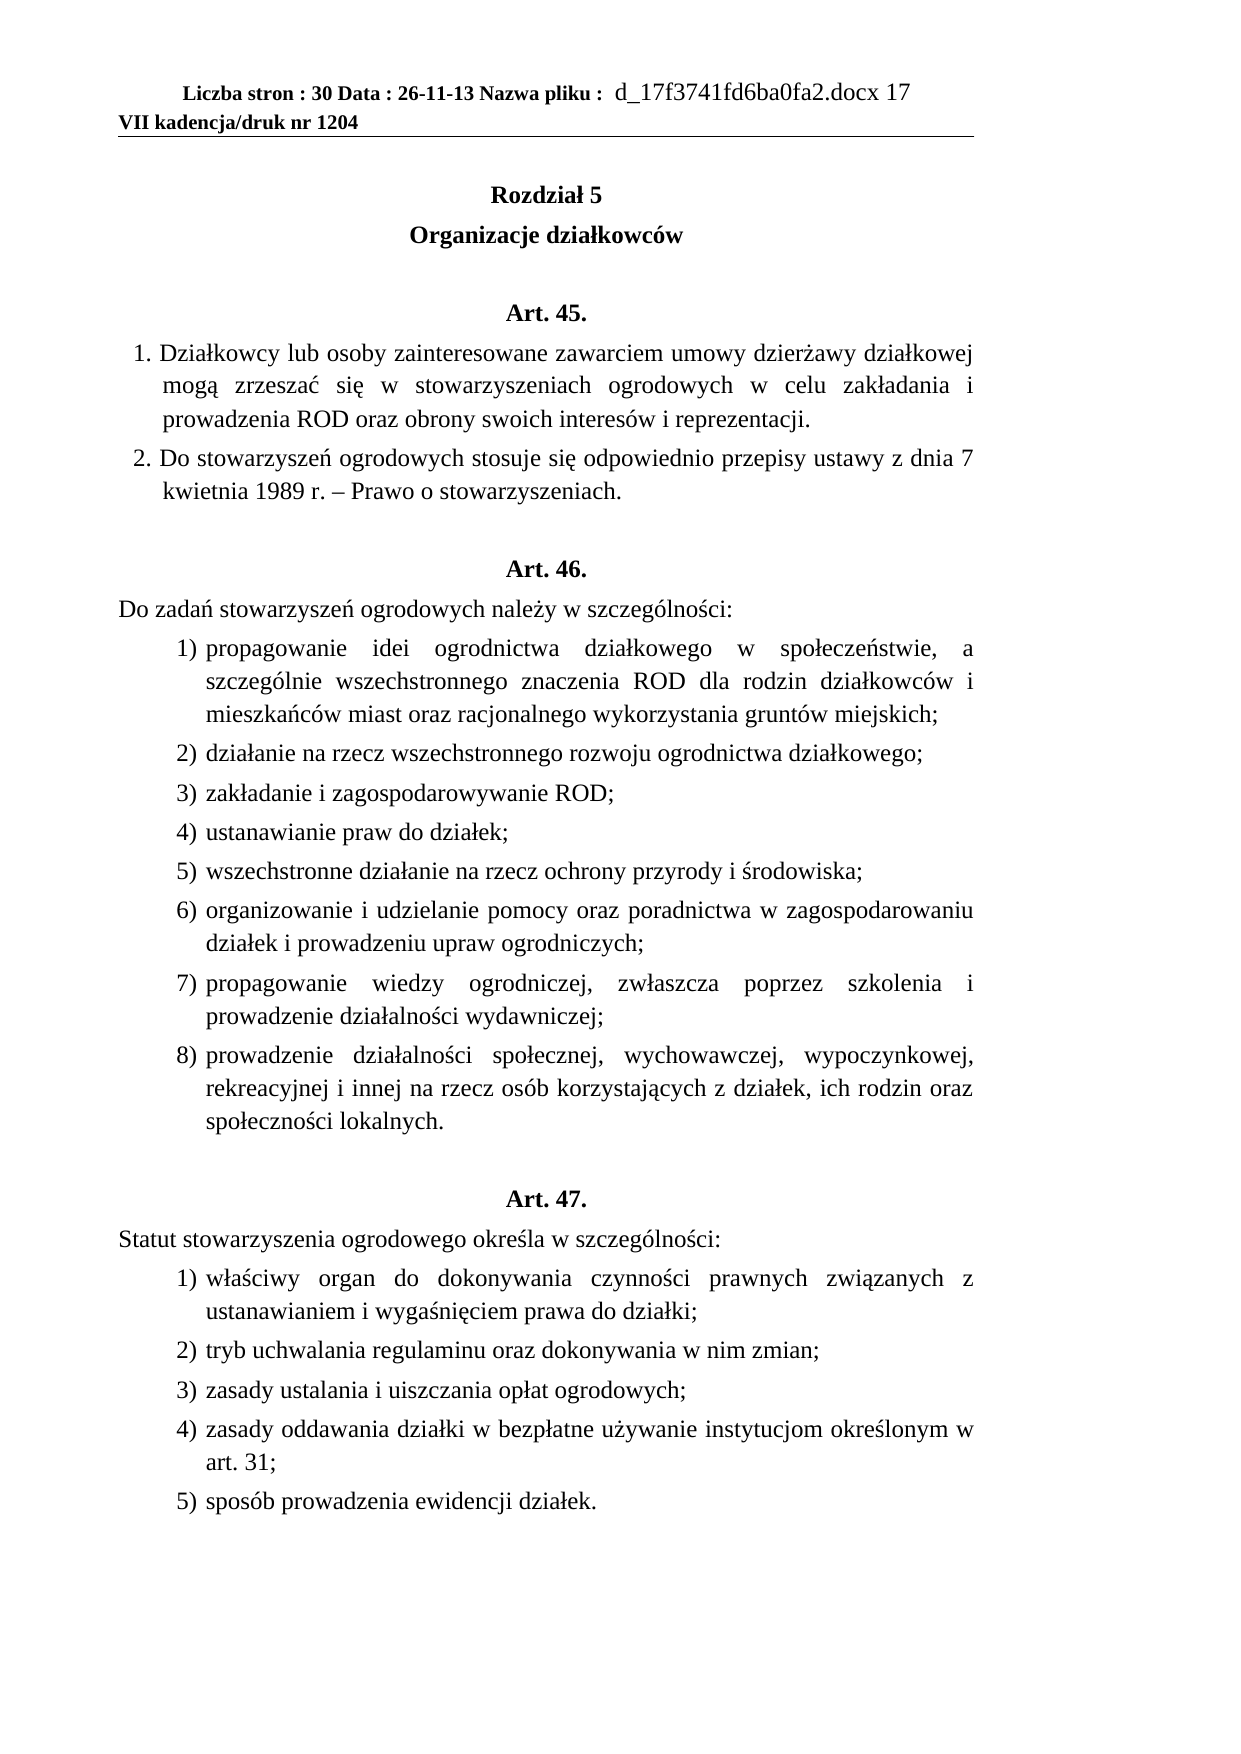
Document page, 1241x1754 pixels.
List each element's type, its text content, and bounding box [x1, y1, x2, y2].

text Organizacje działkowców [118, 220, 974, 248]
text 1. Działkowcy lub osoby zainteresowane zawarciem umowy dzierżawy działkowej mogą zrzeszać się w stowarzyszeniach ogrodowych w celu zakładania i prowadzenia ROD oraz obrony swoich interesów i reprezentacji. [133, 338, 974, 432]
text Rozdział 5 [118, 181, 974, 209]
text 3) zakładanie i zagospodarowywanie ROD; [176, 778, 974, 806]
text Do zadań stowarzyszeń ogrodowych należy w szczególności: [118, 594, 974, 622]
text Statut stowarzyszenia ogrodowego określa w szczególności: [118, 1224, 974, 1253]
text Art. 46. [118, 554, 974, 583]
text 2) tryb uchwalania regulaminu oraz dokonywania w nim zmian; [176, 1335, 974, 1364]
text 6) organizowanie i udzielanie pomocy oraz poradnictwa w zagospodarowaniu działek i prowadzeniu upraw ogrodniczych; [176, 895, 974, 957]
text 5) wszechstronne działanie na rzecz ochrony przyrody i środowiska; [176, 856, 974, 885]
text 5) sposób prowadzenia ewidencji działek. [176, 1486, 974, 1515]
text 2) działanie na rzecz wszechstronnego rozwoju ogrodnictwa działkowego; [176, 738, 974, 767]
text 4) zasady oddawania działki w bezpłatne używanie instytucjom określonym w art. 31; [176, 1414, 974, 1476]
text 1) właściwy organ do dokonywania czynności prawnych związanych z ustanawianiem i wygaśnięciem prawa do działki; [176, 1263, 974, 1325]
text 4) ustanawianie praw do działek; [176, 817, 974, 846]
text 2. Do stowarzyszeń ogrodowych stosuje się odpowiednio przepisy ustawy z dnia 7 kwietnia 1989 r. – Prawo o stowarzyszeniach. [133, 443, 974, 505]
text 1) propagowanie idei ogrodnictwa działkowego w społeczeństwie, a szczególnie wszechstronnego znaczenia ROD dla rodzin działkowców i mieszkańców miast oraz racjonalnego wykorzystania gruntów miejskich; [176, 633, 974, 728]
text Art. 47. [118, 1184, 974, 1213]
text 3) zasady ustalania i uiszczania opłat ogrodowych; [176, 1375, 974, 1403]
text 8) prowadzenie działalności społecznej, wychowawczej, wypoczynkowej, rekreacyjnej i innej na rzecz osób korzystających z działek, ich rodzin oraz społeczności lokalnych. [176, 1040, 974, 1135]
text Art. 45. [118, 298, 974, 327]
text 7) propagowanie wiedzy ogrodniczej, zwłaszcza poprzez szkolenia i prowadzenie działalności wydawniczej; [176, 968, 974, 1029]
